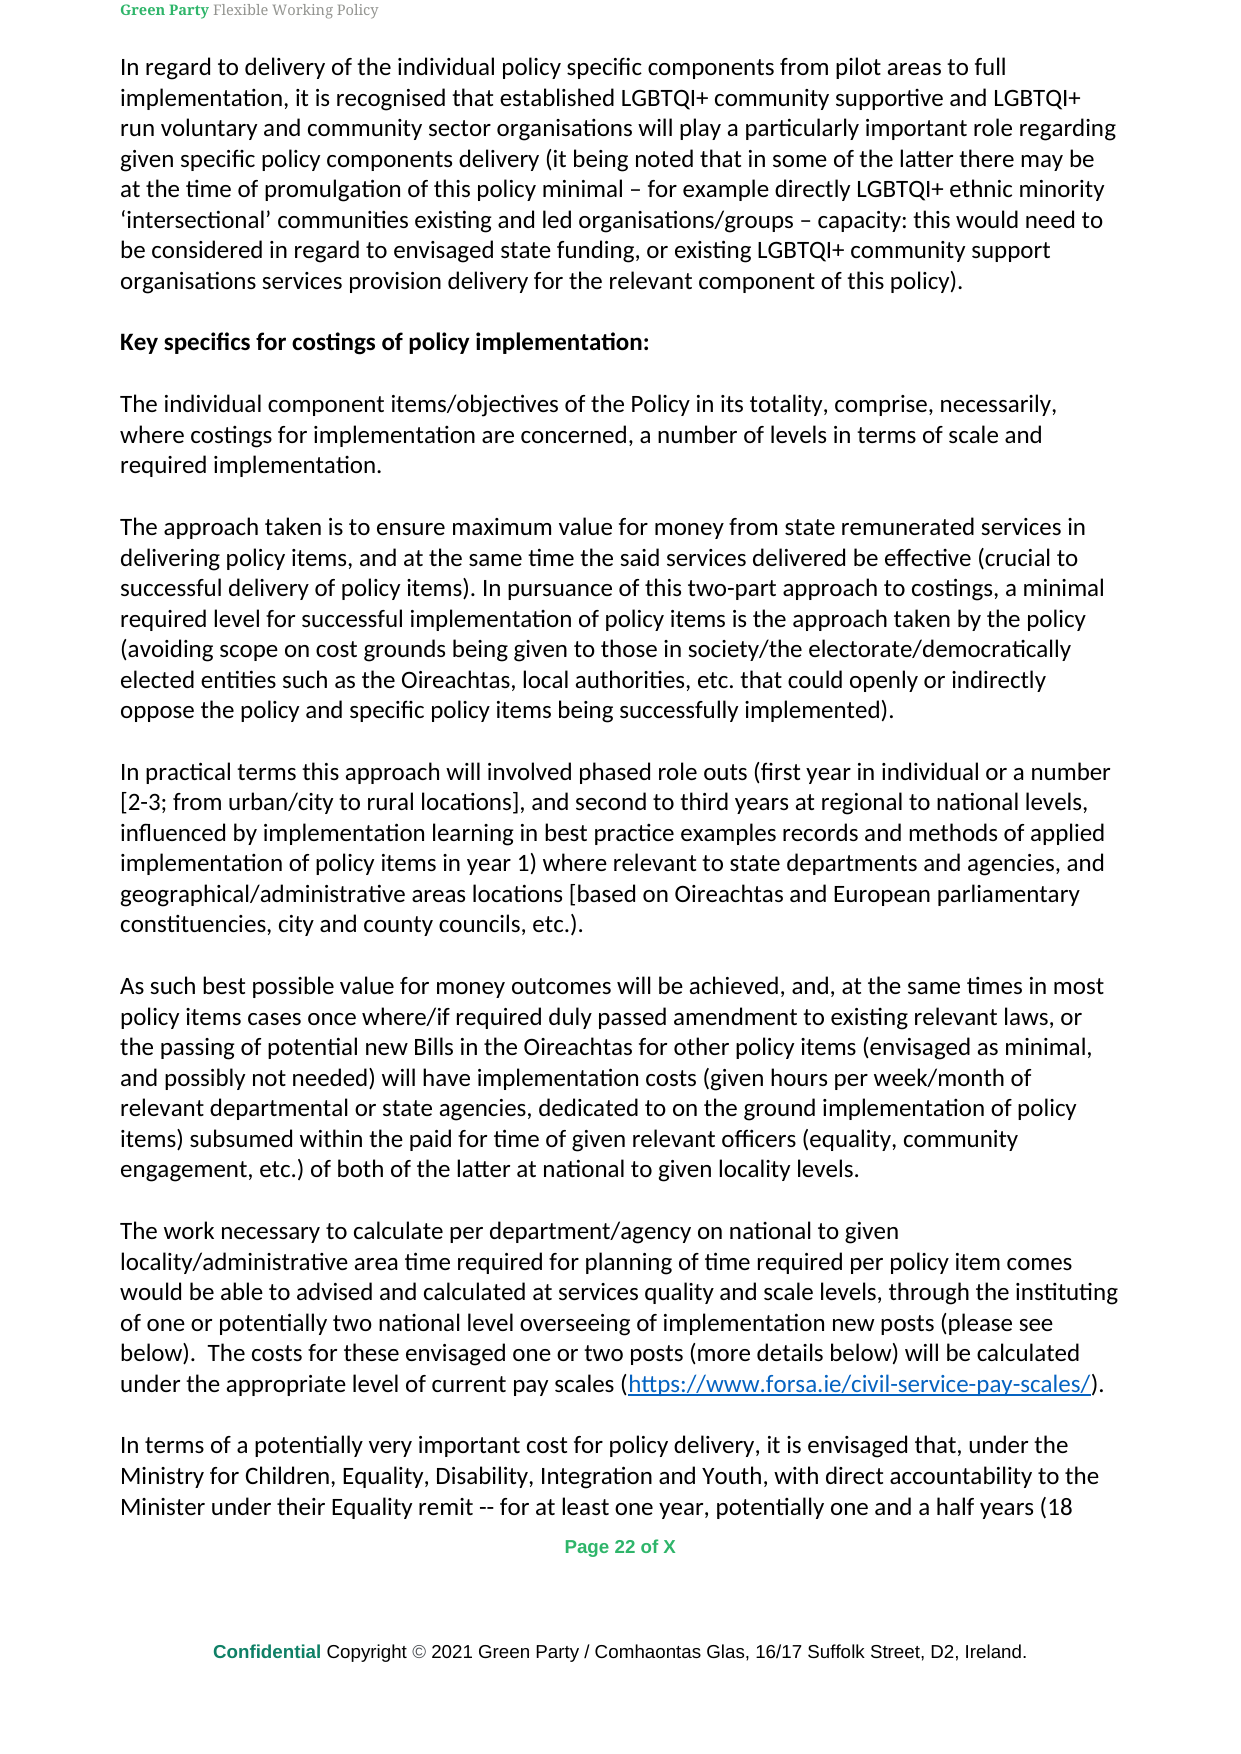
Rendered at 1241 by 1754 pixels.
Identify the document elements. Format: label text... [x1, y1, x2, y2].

text Key specifics for costings of policy implementation: [120, 327, 1120, 357]
text As such best possible value for money outcomes will be achieved, and, at the same times in most policy items cases once where/if required duly passed amendment to existing relevant laws, or the passing of potential new Bills in the Oireachtas for other policy items (envisaged as minimal, and possibly not needed) will have implementation costs (given hours per week/month of relevant departmental or state agencies, dedicated to on the ground implementation of policy items) subsumed within the paid for time of given relevant officers (equality, community engagement, etc.) of both of the latter at national to given locality levels. [120, 970, 1120, 1184]
text The work necessary to calculate per department/agency on national to given locality/administrative area time required for planning of time required per policy item comes would be able to advised and calculated at services quality and scale levels, through the instituting of one or potentially two national level overseeing of implementation new posts (please see below). The costs for these envisaged one or two posts (more details below) will be calculated under the appropriate level of current pay scales (https://www.forsa.ie/civil-service-pay-scales/). [120, 1215, 1120, 1398]
text The approach taken is to ensure maximum value for money from state remunerated services in delivering policy items, and at the same time the said services delivered be effective (crucial to successful delivery of policy items). In pursuance of this two-part approach to costings, a minimal required level for successful implementation of policy items is the approach taken by the policy (avoiding scope on cost grounds being given to those in society/the electorate/democratically elected entities such as the Oireachtas, local authorities, etc. that could openly or indirectly oppose the policy and specific policy items being successfully implemented). [120, 511, 1120, 725]
text In regard to delivery of the individual policy specific components from pilot areas to full implementation, it is recognised that established LGBTQI+ community supportive and LGBTQI+ run voluntary and community sector organisations will play a particularly important role regarding given specific policy components delivery (it being noted that in some of the latter there may be at the time of promulgation of this policy minimal – for example directly LGBTQI+ ethnic minority ‘intersectional’ communities existing and led organisations/groups – capacity: this would need to be considered in regard to envisaged state funding, or existing LGBTQI+ community support organisations services provision delivery for the relevant component of this policy). [120, 51, 1120, 295]
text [120, 1430, 1120, 1521]
text The individual component items/objectives of the Policy in its totality, comprise, necessarily, where costings for implementation are concerned, a number of levels in terms of scale and required implementation. [120, 388, 1120, 480]
text In practical terms this approach will involved phased role outs (first year in individual or a number [2-3; from urban/city to rural locations], and second to third years at regional to national levels, influenced by implementation learning in best practice examples records and methods of applied implementation of policy items in year 1) where relevant to state departments and agencies, and geographical/administrative areas locations [based on Oireachtas and European parliamentary constituencies, city and county councils, etc.). [120, 756, 1120, 939]
